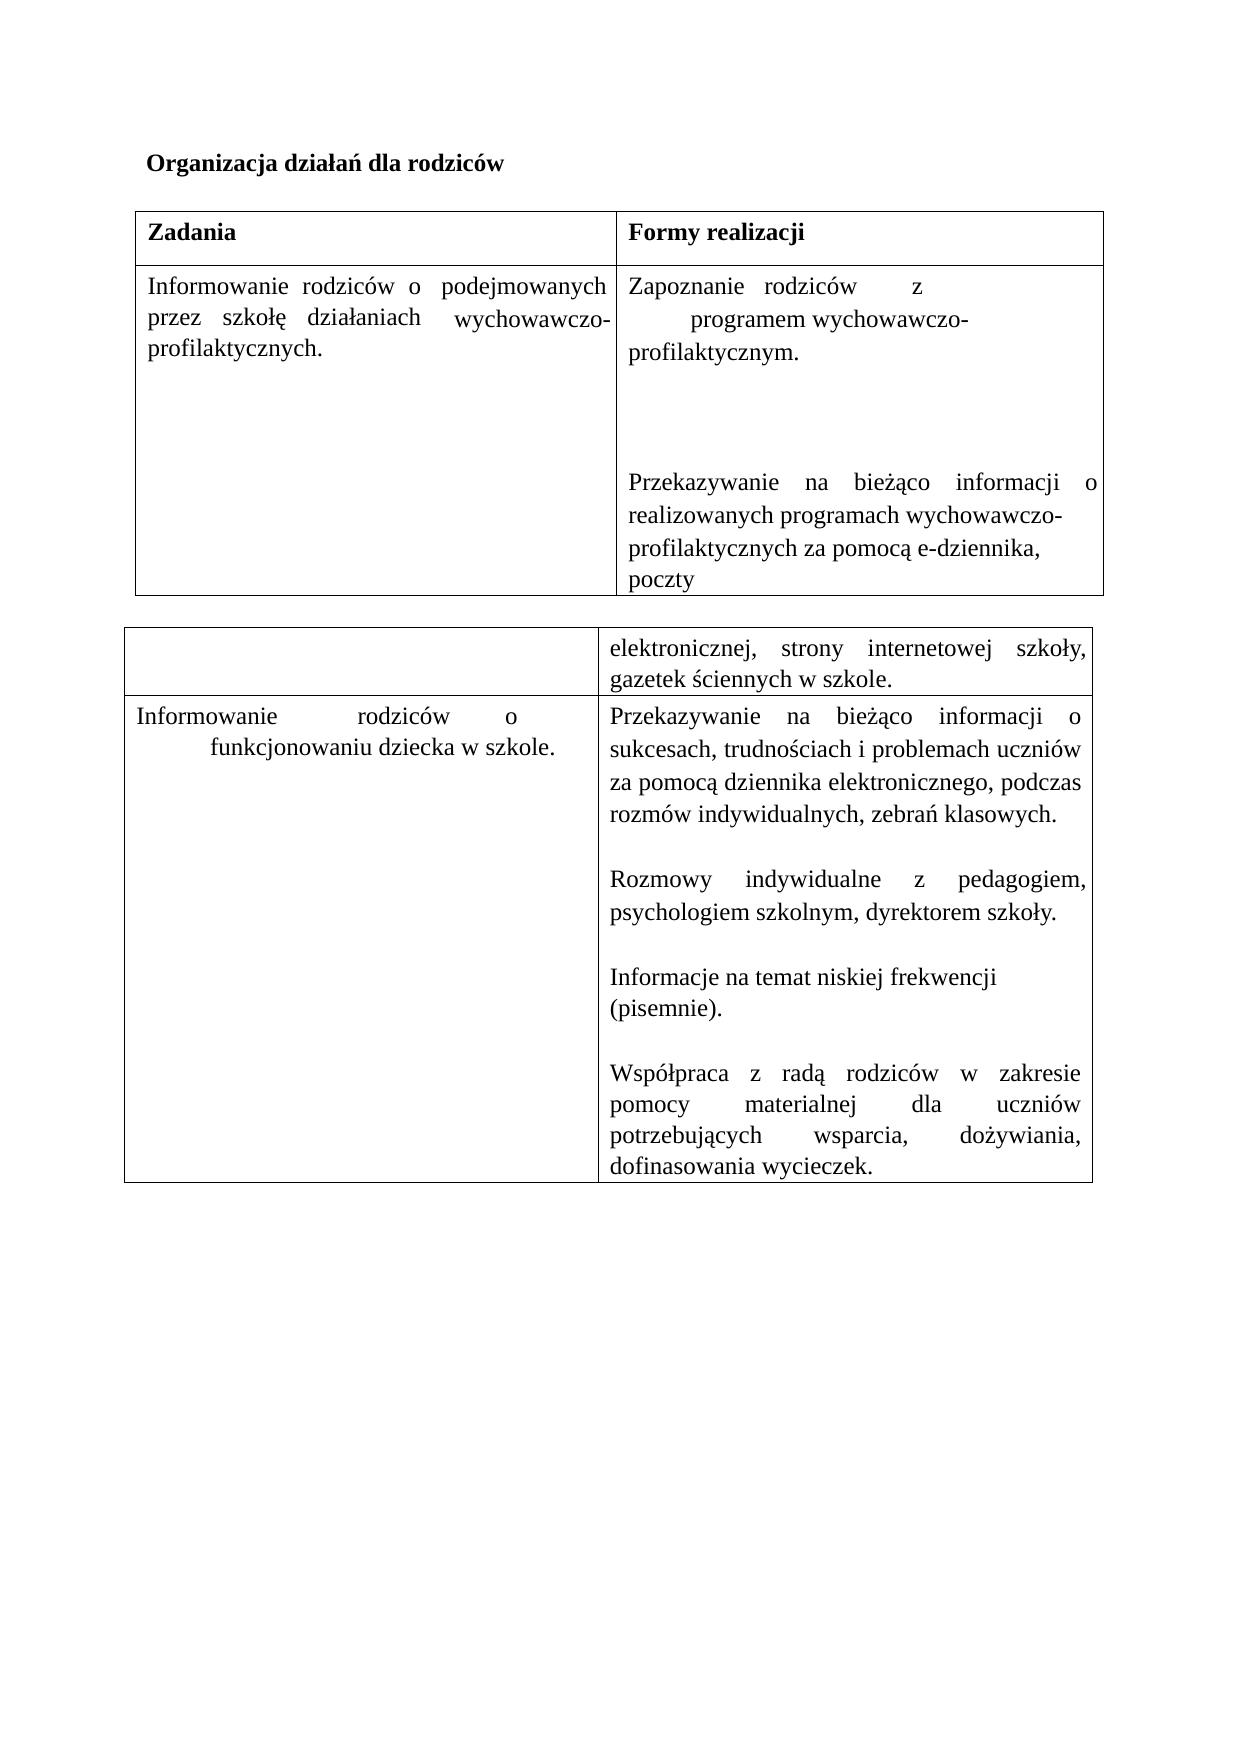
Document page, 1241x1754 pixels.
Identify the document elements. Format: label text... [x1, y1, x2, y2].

table_header Formy realizacji [617, 212, 1103, 265]
table_cell Przekazywanie na bieżąco informacji o sukcesach, trudnościach i problemach uczniów za pomocą dziennika elektronicznego, podczas rozmów indywidualnych, zebrań klasowych. Rozmowy indywidualne z pedagogiem, psychologiem szkolnym, dyrektorem szkoły. Informacje na temat niskiej frekwencji (pisemnie). Współpraca z radą rodziców w zakresie pomocy materialnej dla uczniów potrzebujących wsparcia, dożywiania, dofinasowania wycieczek. [599, 696, 1092, 1182]
table_header Zadania [136, 212, 441, 265]
table_cell Zapoznanie rodziców z programem wychowawczo-profilaktycznym. Przekazywanie na bieżąco informacji o realizowanych programach wychowawczo- profilaktycznych za pomocą e-dziennika, poczty [617, 266, 1103, 595]
table_cell podejmowanych wychowawczo- [441, 266, 616, 595]
table_cell Informowanie rodziców o przez szkołę działaniach profilaktycznych. [136, 266, 441, 595]
table_cell Informowanie rodziców o funkcjonowaniu dziecka w szkole. [125, 696, 598, 1182]
text Organizacja działań dla rodziców [146, 148, 1093, 177]
table_header [125, 628, 598, 695]
table_header [441, 212, 616, 265]
table_header elektronicznej, strony internetowej szkoły, gazetek ściennych w szkole. [599, 628, 1092, 695]
